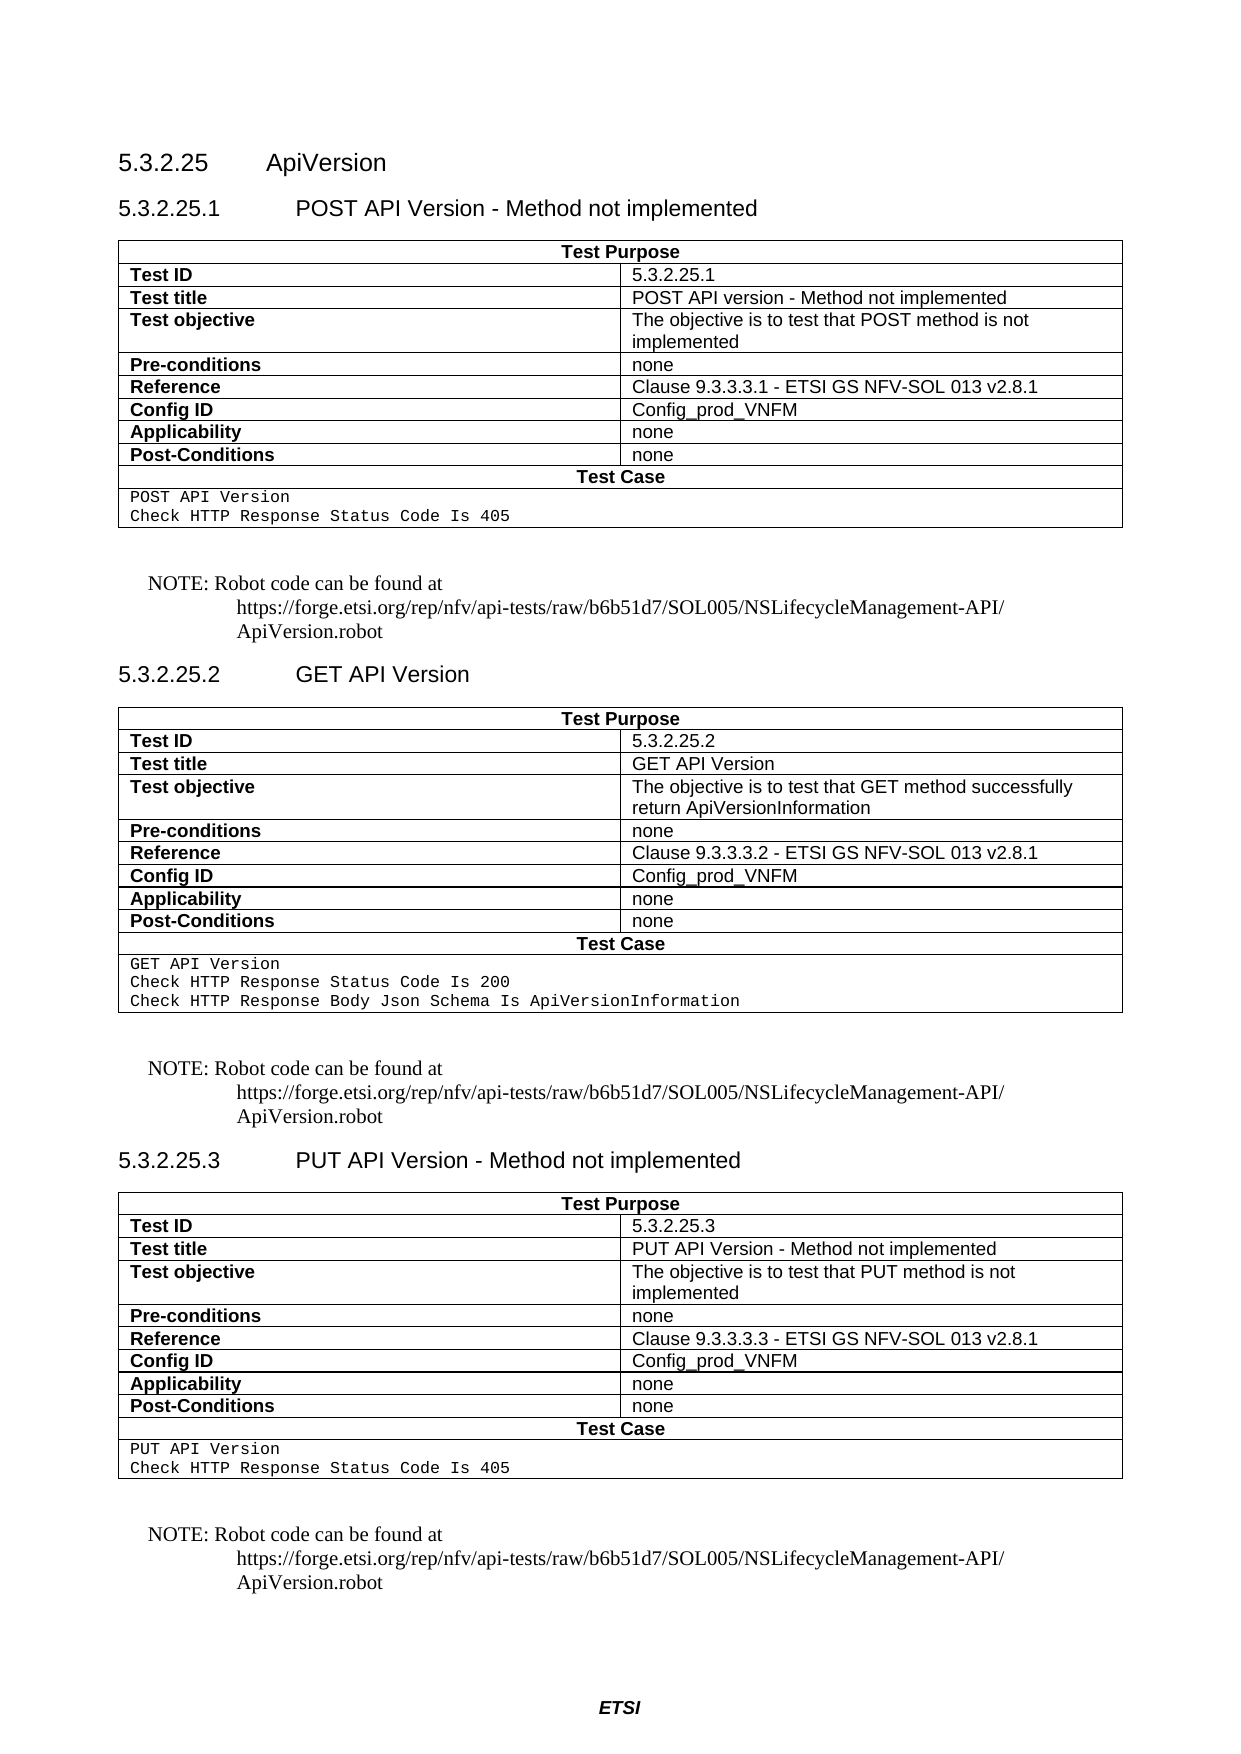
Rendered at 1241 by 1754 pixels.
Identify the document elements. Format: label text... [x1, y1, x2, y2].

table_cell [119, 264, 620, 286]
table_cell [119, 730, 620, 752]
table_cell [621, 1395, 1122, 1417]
subtitle 5.3.2.25 ApiVersion [118, 148, 1122, 176]
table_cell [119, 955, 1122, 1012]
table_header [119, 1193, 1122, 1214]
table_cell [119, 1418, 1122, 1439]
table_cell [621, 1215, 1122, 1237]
text NOTE: Robot code can be found at https://forge.etsi.org/rep/nfv/api-tests/raw/b6b51d7/SOL005/NSLifecycleManagement-API/ApiVersion.robot [148, 1056, 1122, 1128]
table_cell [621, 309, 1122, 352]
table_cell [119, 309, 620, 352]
subtitle 5.3.2.25.1 POST API Version - Method not implemented [118, 195, 1122, 222]
subtitle 5.3.2.25.2 GET API Version [118, 661, 1122, 688]
text NOTE: Robot code can be found at https://forge.etsi.org/rep/nfv/api-tests/raw/b6b51d7/SOL005/NSLifecycleManagement-API/ApiVersion.robot [148, 571, 1122, 643]
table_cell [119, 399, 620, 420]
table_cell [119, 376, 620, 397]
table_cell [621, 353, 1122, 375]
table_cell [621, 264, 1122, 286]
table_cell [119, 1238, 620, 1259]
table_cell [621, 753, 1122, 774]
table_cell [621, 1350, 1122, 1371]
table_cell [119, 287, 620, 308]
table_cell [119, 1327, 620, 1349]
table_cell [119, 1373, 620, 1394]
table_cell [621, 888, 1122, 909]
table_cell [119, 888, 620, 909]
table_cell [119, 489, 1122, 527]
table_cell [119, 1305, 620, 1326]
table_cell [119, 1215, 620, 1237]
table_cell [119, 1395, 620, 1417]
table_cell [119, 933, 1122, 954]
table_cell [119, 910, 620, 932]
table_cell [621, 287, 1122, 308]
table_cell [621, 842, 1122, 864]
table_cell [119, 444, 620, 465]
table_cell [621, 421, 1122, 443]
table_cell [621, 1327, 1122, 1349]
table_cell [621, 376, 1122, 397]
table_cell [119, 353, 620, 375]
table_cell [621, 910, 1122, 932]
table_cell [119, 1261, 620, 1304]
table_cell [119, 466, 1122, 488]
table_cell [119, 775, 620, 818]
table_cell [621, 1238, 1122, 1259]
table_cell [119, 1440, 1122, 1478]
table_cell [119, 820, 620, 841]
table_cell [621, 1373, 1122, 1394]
subtitle 5.3.2.25.3 PUT API Version - Method not implemented [118, 1147, 1122, 1173]
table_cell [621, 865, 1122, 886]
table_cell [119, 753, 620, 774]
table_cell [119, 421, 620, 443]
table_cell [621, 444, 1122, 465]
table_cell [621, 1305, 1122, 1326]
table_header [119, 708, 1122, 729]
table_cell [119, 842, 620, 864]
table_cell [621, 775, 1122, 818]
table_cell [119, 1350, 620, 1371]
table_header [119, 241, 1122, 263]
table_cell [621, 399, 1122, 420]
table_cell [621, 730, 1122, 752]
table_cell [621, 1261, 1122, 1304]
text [148, 1522, 1122, 1594]
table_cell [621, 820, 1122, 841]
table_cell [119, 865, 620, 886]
